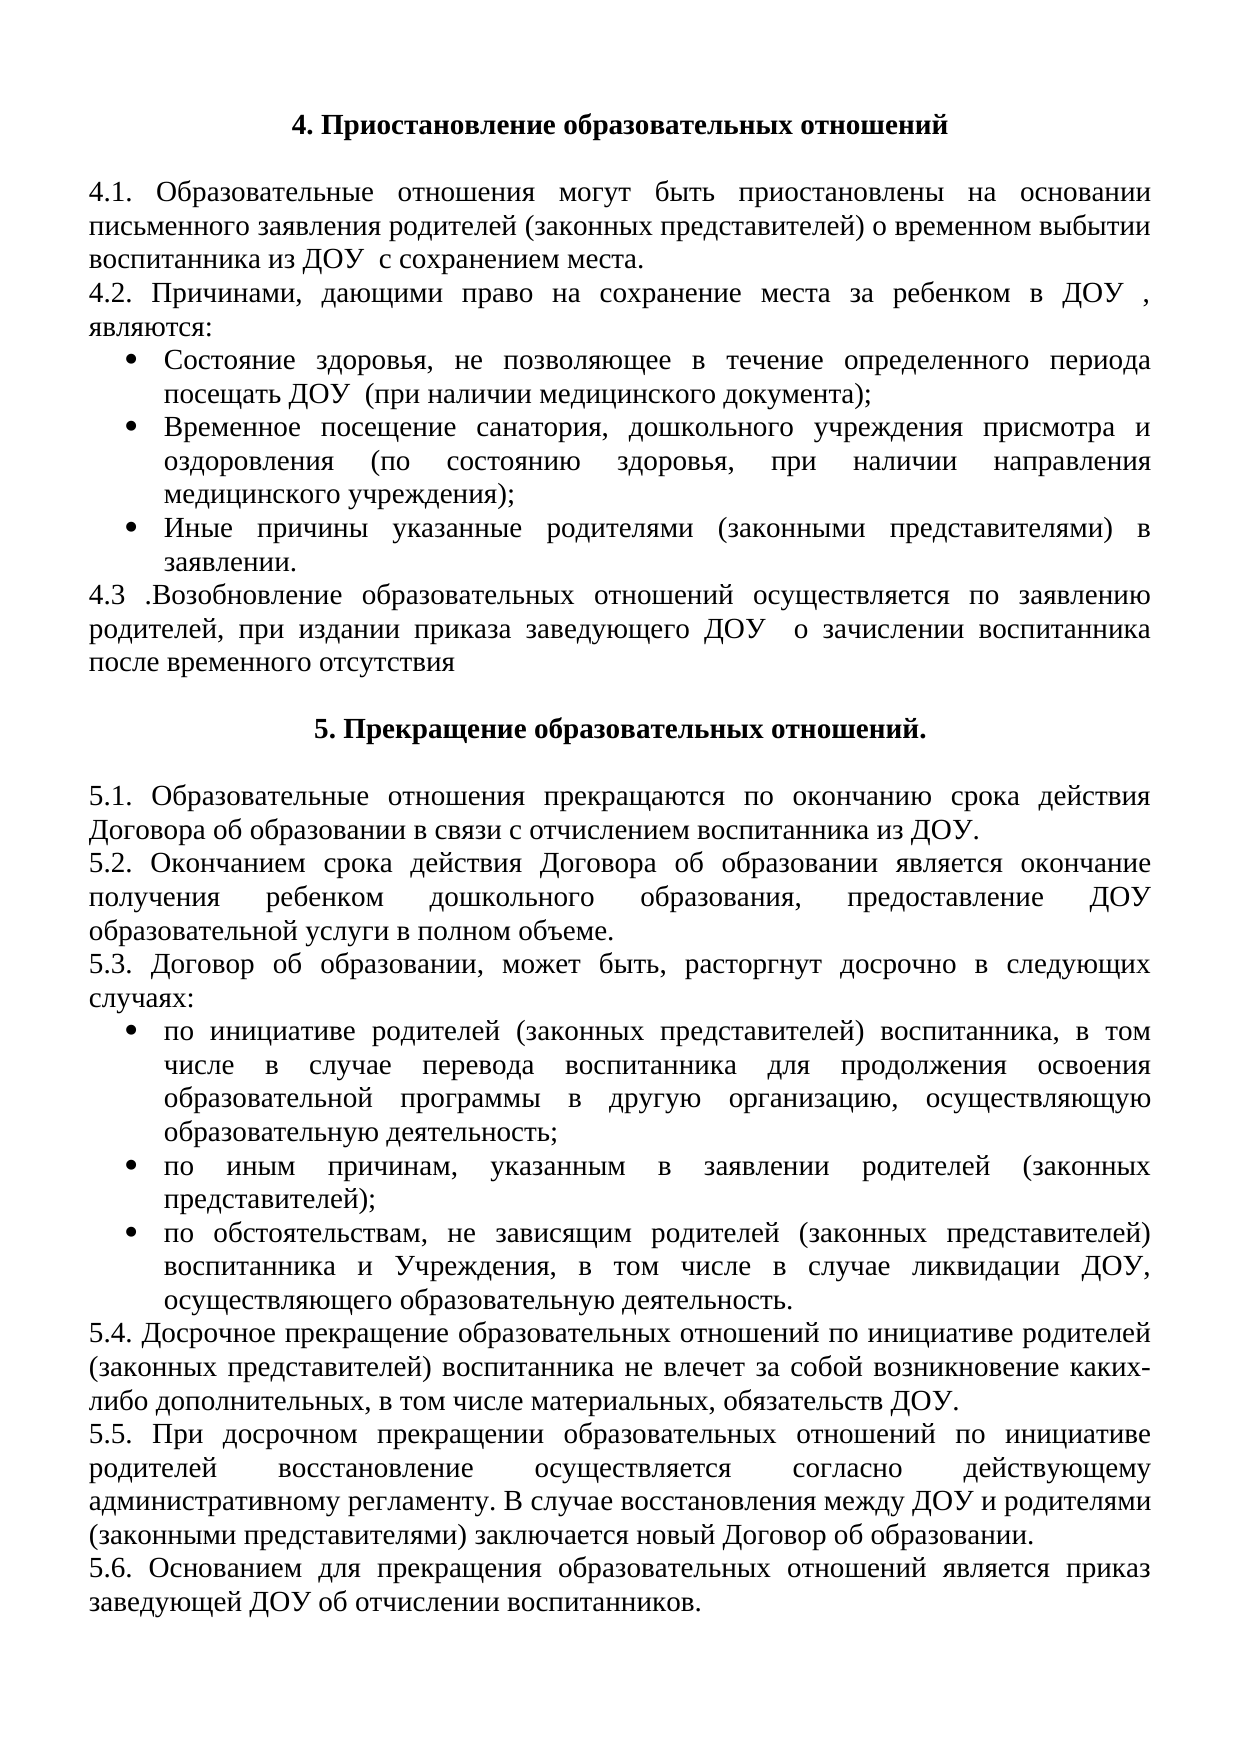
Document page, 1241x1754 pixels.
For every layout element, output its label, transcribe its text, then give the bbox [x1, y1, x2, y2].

text 5.6. Основанием для прекращения образовательных отношений является приказ заведующей ДОУ об отчислении воспитанников. [89, 1550, 1152, 1617]
text 5.4. Досрочное прекращение образовательных отношений по инициативе родителей (законных представителей) воспитанника не влечет за собой возникновение каких-либо дополнительных, в том числе материальных, обязательств ДОУ. [89, 1316, 1152, 1416]
list по иным причинам, указанным в заявлении родителей (законных представителей); [126, 1148, 1152, 1215]
text 4.1. Образовательные отношения могут быть приостановлены на основании письменного заявления родителей (законных представителей) о временном выбытии воспитанника из ДОУ с сохранением места. [89, 174, 1152, 275]
text 5.5. При досрочном прекращении образовательных отношений по инициативе родителей восстановление осуществляется согласно действующему административному регламенту. В случае восстановления между ДОУ и родителями (законными представителями) заключается новый Договор об образовании. [89, 1416, 1152, 1550]
text 5.1. Образовательные отношения прекращаются по окончанию срока действия Договора об образовании в связи с отчислением воспитанника из ДОУ. [89, 778, 1152, 846]
text 5. Прекращение образовательных отношений. [89, 711, 1152, 745]
list Временное посещение санатория, дошкольного учреждения присмотра и оздоровления (по состоянию здоровья, при наличии направления медицинского учреждения); [126, 409, 1152, 510]
list по обстоятельствам, не зависящим родителей (законных представителей) воспитанника и Учреждения, в том числе в случае ликвидации ДОУ, осуществляющего образовательную деятельность. [126, 1215, 1152, 1316]
text 5.2. Окончанием срока действия Договора об образовании является окончание получения ребенком дошкольного образования, предоставление ДОУ образовательной услуги в полном объеме. [89, 846, 1152, 946]
list Состояние здоровья, не позволяющее в течение определенного периода посещать ДОУ (при наличии медицинского документа); [126, 342, 1152, 409]
text 4. Приостановление образовательных отношений [89, 107, 1152, 141]
text 4.2. Причинами, дающими право на сохранение места за ребенком в ДОУ , являются: [89, 275, 1152, 342]
list по инициативе родителей (законных представителей) воспитанника, в том числе в случае перевода воспитанника для продолжения освоения образовательной программы в другую организацию, осуществляющую образовательную деятельность; [126, 1013, 1152, 1148]
list Иные причины указанные родителями (законными представителями) в заявлении. [126, 510, 1152, 577]
text 4.3 .Возобновление образовательных отношений осуществляется по заявлению родителей, при издании приказа заведующего ДОУ о зачислении воспитанника после временного отсутствия [89, 577, 1152, 678]
text 5.3. Договор об образовании, может быть, расторгнут досрочно в следующих случаях: [89, 946, 1152, 1013]
